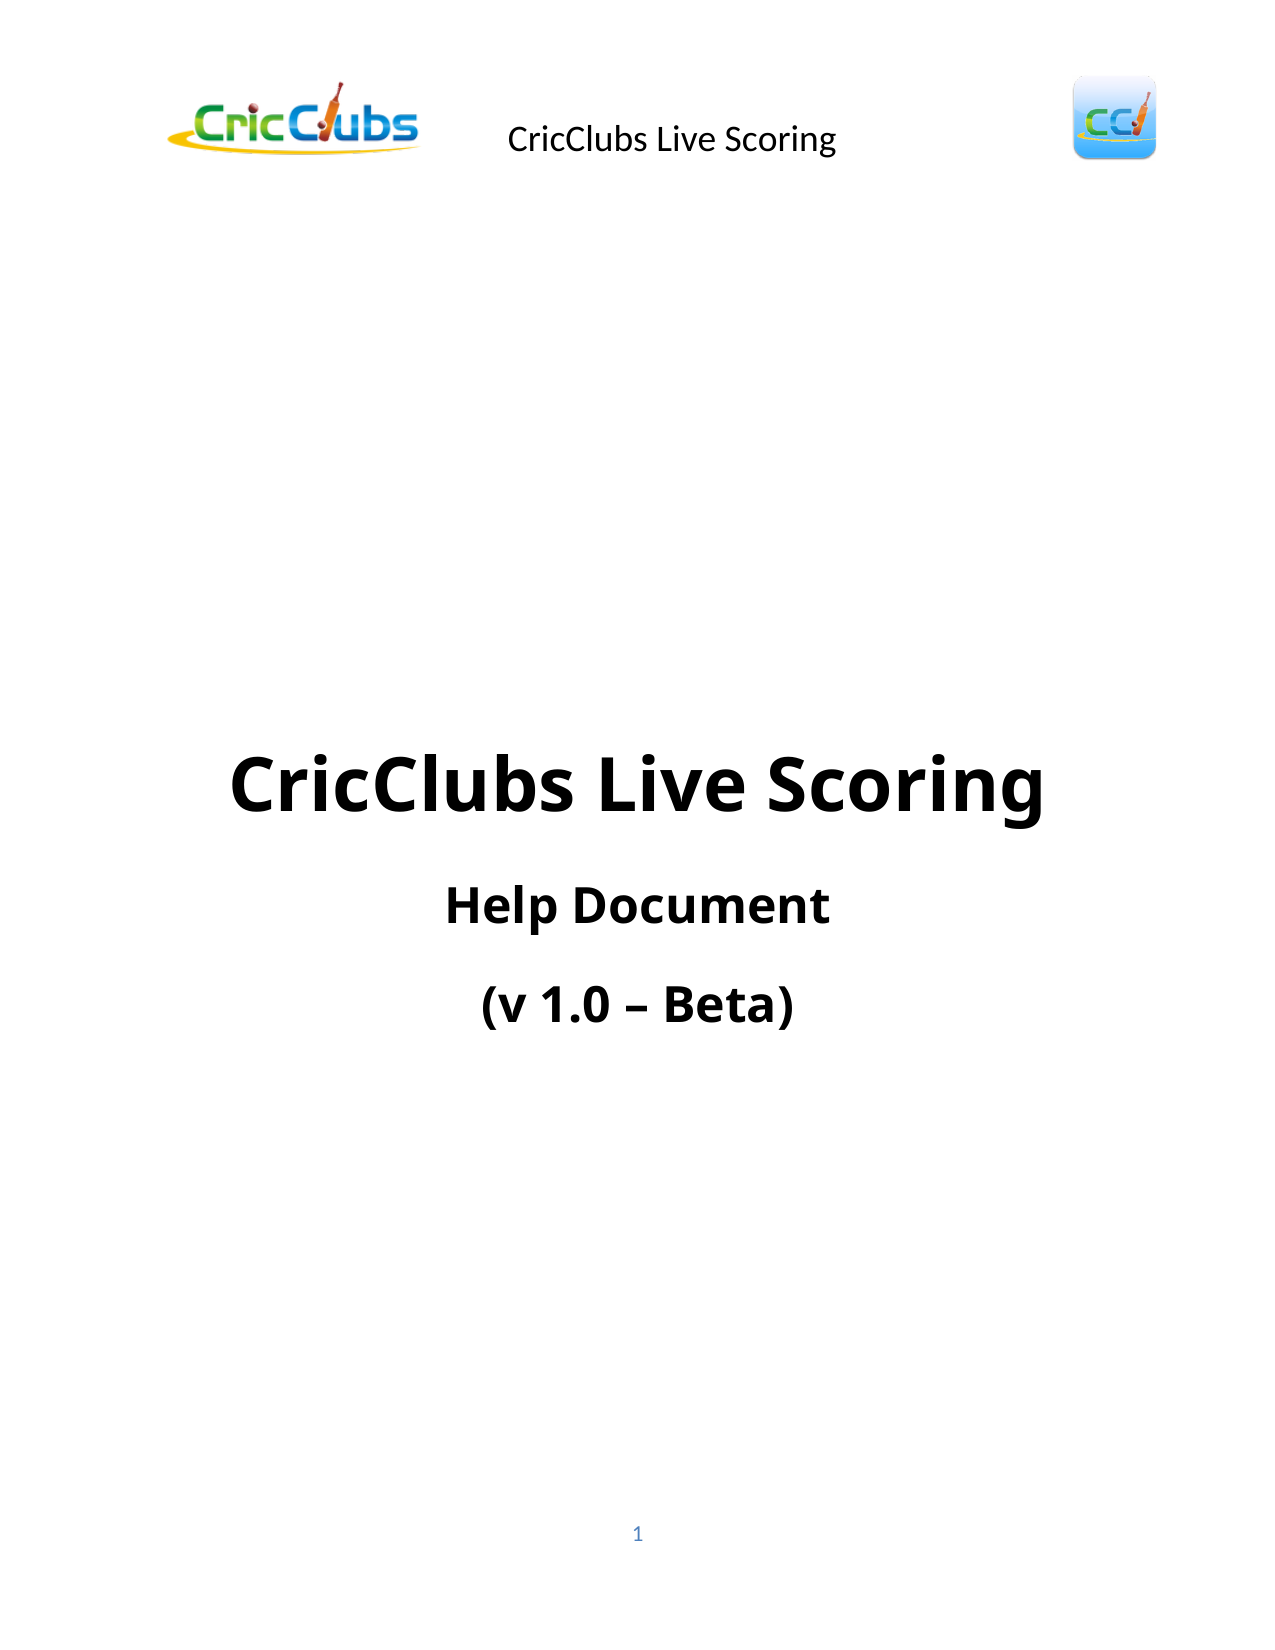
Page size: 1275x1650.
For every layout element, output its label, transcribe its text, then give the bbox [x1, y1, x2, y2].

text Help Document [150, 870, 1125, 938]
picture [1072, 75, 1157, 161]
text CricClubs Live Scoring [150, 731, 1125, 833]
picture [161, 75, 429, 160]
text (v 1.0 – Beta) [150, 969, 1125, 1037]
